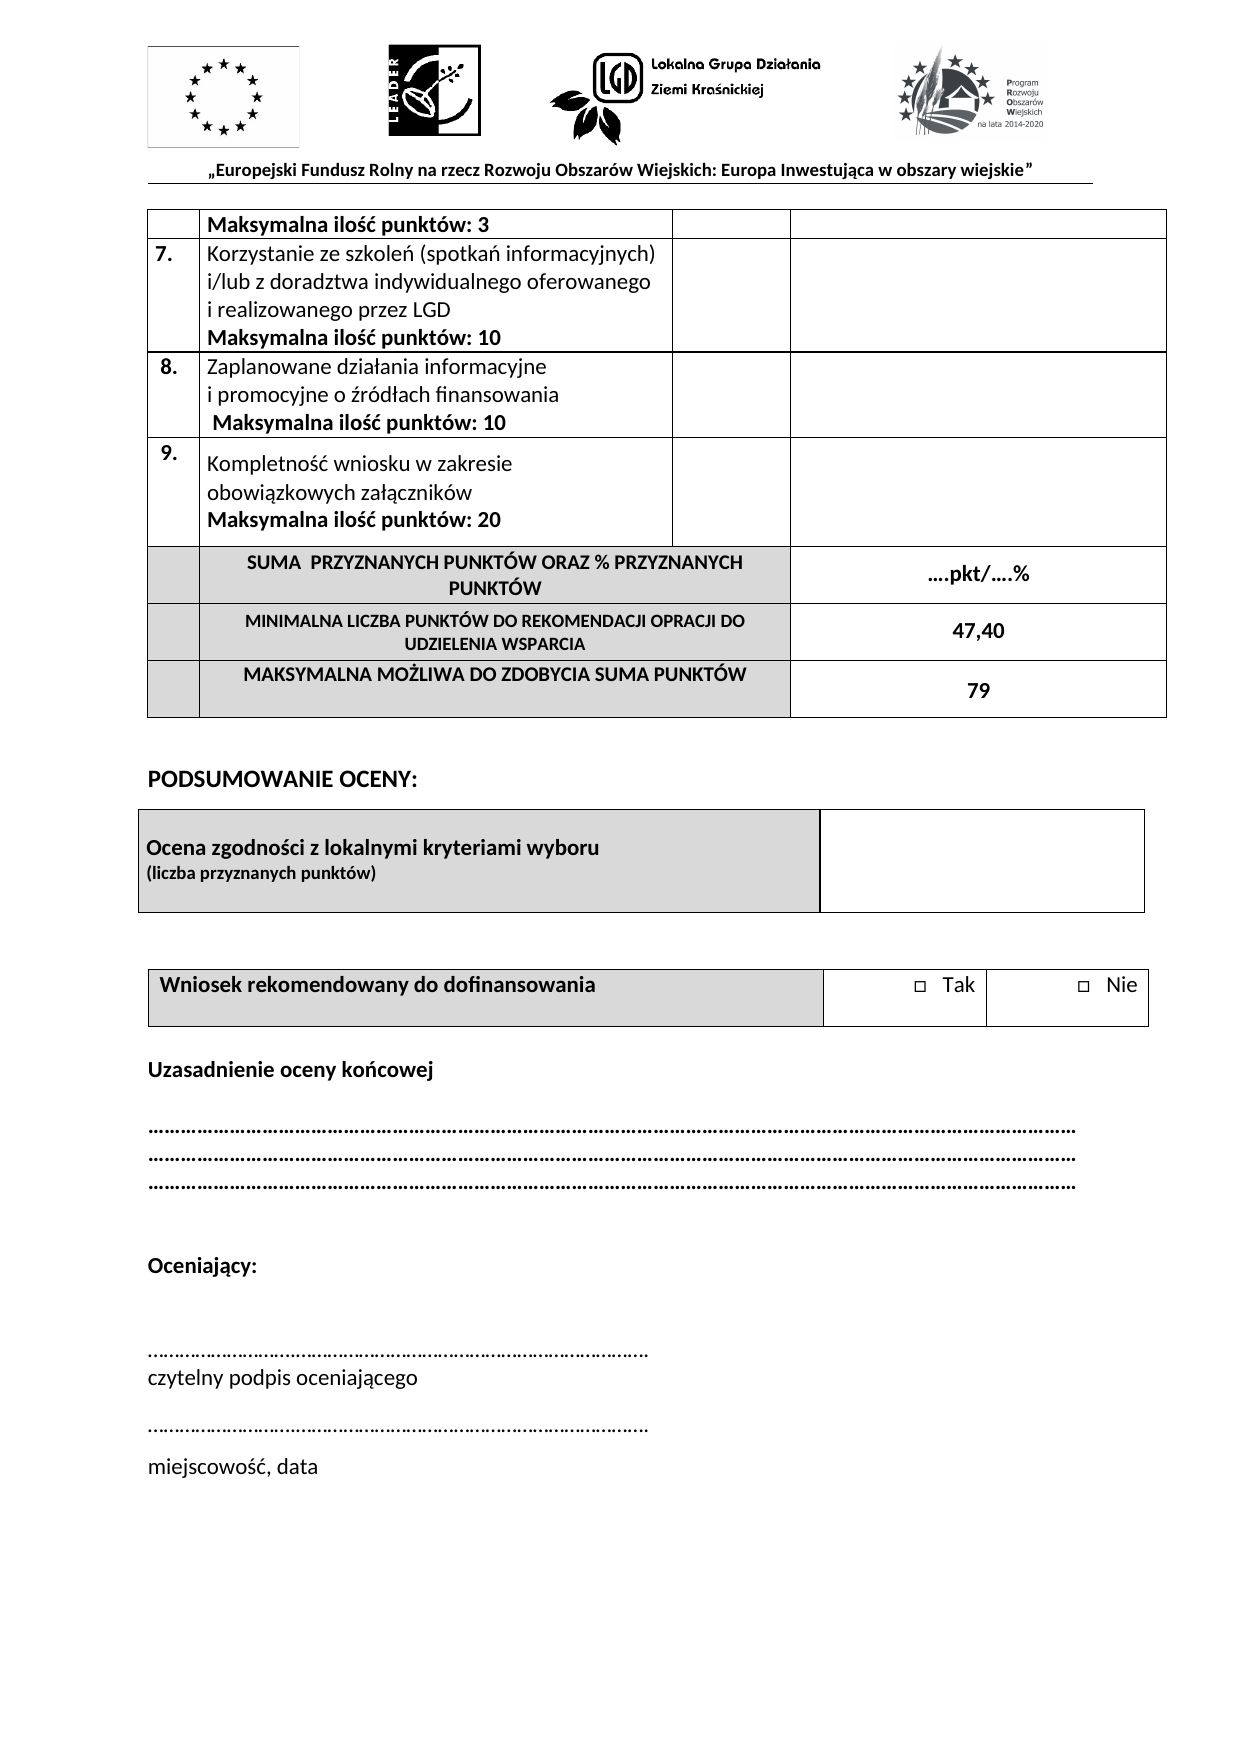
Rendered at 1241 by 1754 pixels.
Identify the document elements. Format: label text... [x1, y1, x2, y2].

picture [147, 46, 300, 148]
table_cell 8. [148, 353, 199, 437]
table_header Wniosek rekomendowany do dofinansowania [149, 970, 823, 1026]
table_cell 5. [148, 210, 199, 238]
text PODSUMOWANIE OCENY: [148, 763, 1093, 794]
table_cell 7. [148, 239, 199, 351]
picture [530, 32, 838, 166]
picture [893, 41, 1048, 142]
table_cell [673, 353, 790, 437]
table_header [821, 810, 1144, 912]
text ……………………….…………………………………………………………. [148, 1410, 1093, 1438]
table_header Ocena zgodności z lokalnymi kryteriami wyboru (liczba przyznanych punktów) [139, 810, 819, 912]
text ……………………………………………………………………………………………………………………………………………………………………………………………………………………………………………………………………………………………………………………………………………………………………………………………………………………………………………………………………… [148, 1111, 1093, 1195]
table_cell SUMA PRZYZNANYCH PUNKTÓW ORAZ % PRZYZNANYCH PUNKTÓW [200, 547, 790, 603]
table_cell [673, 239, 790, 351]
table_cell Zaplanowane działania informacyjne i promocyjne o źródłach finansowania Maksymalna ilość punktów: 10 [200, 353, 672, 437]
table_cell Kompletność wniosku w zakresie obowiązkowych załączników Maksymalna ilość punktów: 20 [200, 438, 672, 546]
text miejscowość, data [148, 1452, 1093, 1480]
picture [386, 42, 483, 138]
table_cell [148, 661, 199, 717]
table_cell [791, 353, 1166, 437]
table_cell [673, 438, 790, 546]
table_cell Operacja , której podstawę stanowić będą lokalne produkty rolne *dot. podmiotów zakładających działalność Maksymalna ilość punktów: 3 [200, 210, 672, 238]
text Oceniający: [148, 1251, 1093, 1279]
table_cell [148, 547, 199, 603]
table_cell [148, 604, 199, 660]
text czytelny podpis oceniającego [148, 1363, 1093, 1392]
table_cell [791, 438, 1166, 546]
table_header Nie [987, 970, 1148, 1026]
table_cell ….pkt/….% [791, 547, 1166, 603]
table_cell [791, 210, 1166, 238]
table_cell Korzystanie ze szkoleń (spotkań informacyjnych) i/lub z doradztwa indywidualnego oferowanego i realizowanego przez LGD Maksymalna ilość punktów: 10 [200, 239, 672, 351]
table_cell MINIMALNA LICZBA PUNKTÓW DO REKOMENDACJI OPRACJI DO UDZIELENIA WSPARCIA [200, 604, 790, 660]
table_cell [673, 210, 790, 238]
table_cell 79 [791, 661, 1166, 717]
table_header Tak [824, 970, 986, 1026]
table_cell 9. [148, 438, 199, 546]
text Uzasadnienie oceny końcowej [148, 1055, 1093, 1083]
table_cell 47,40 [791, 604, 1166, 660]
text ……………………….…………………………………………………………. [148, 1336, 1093, 1363]
table_cell MAKSYMALNA MOŻLIWA DO ZDOBYCIA SUMA PUNKTÓW [200, 661, 790, 717]
table_cell [791, 239, 1166, 351]
